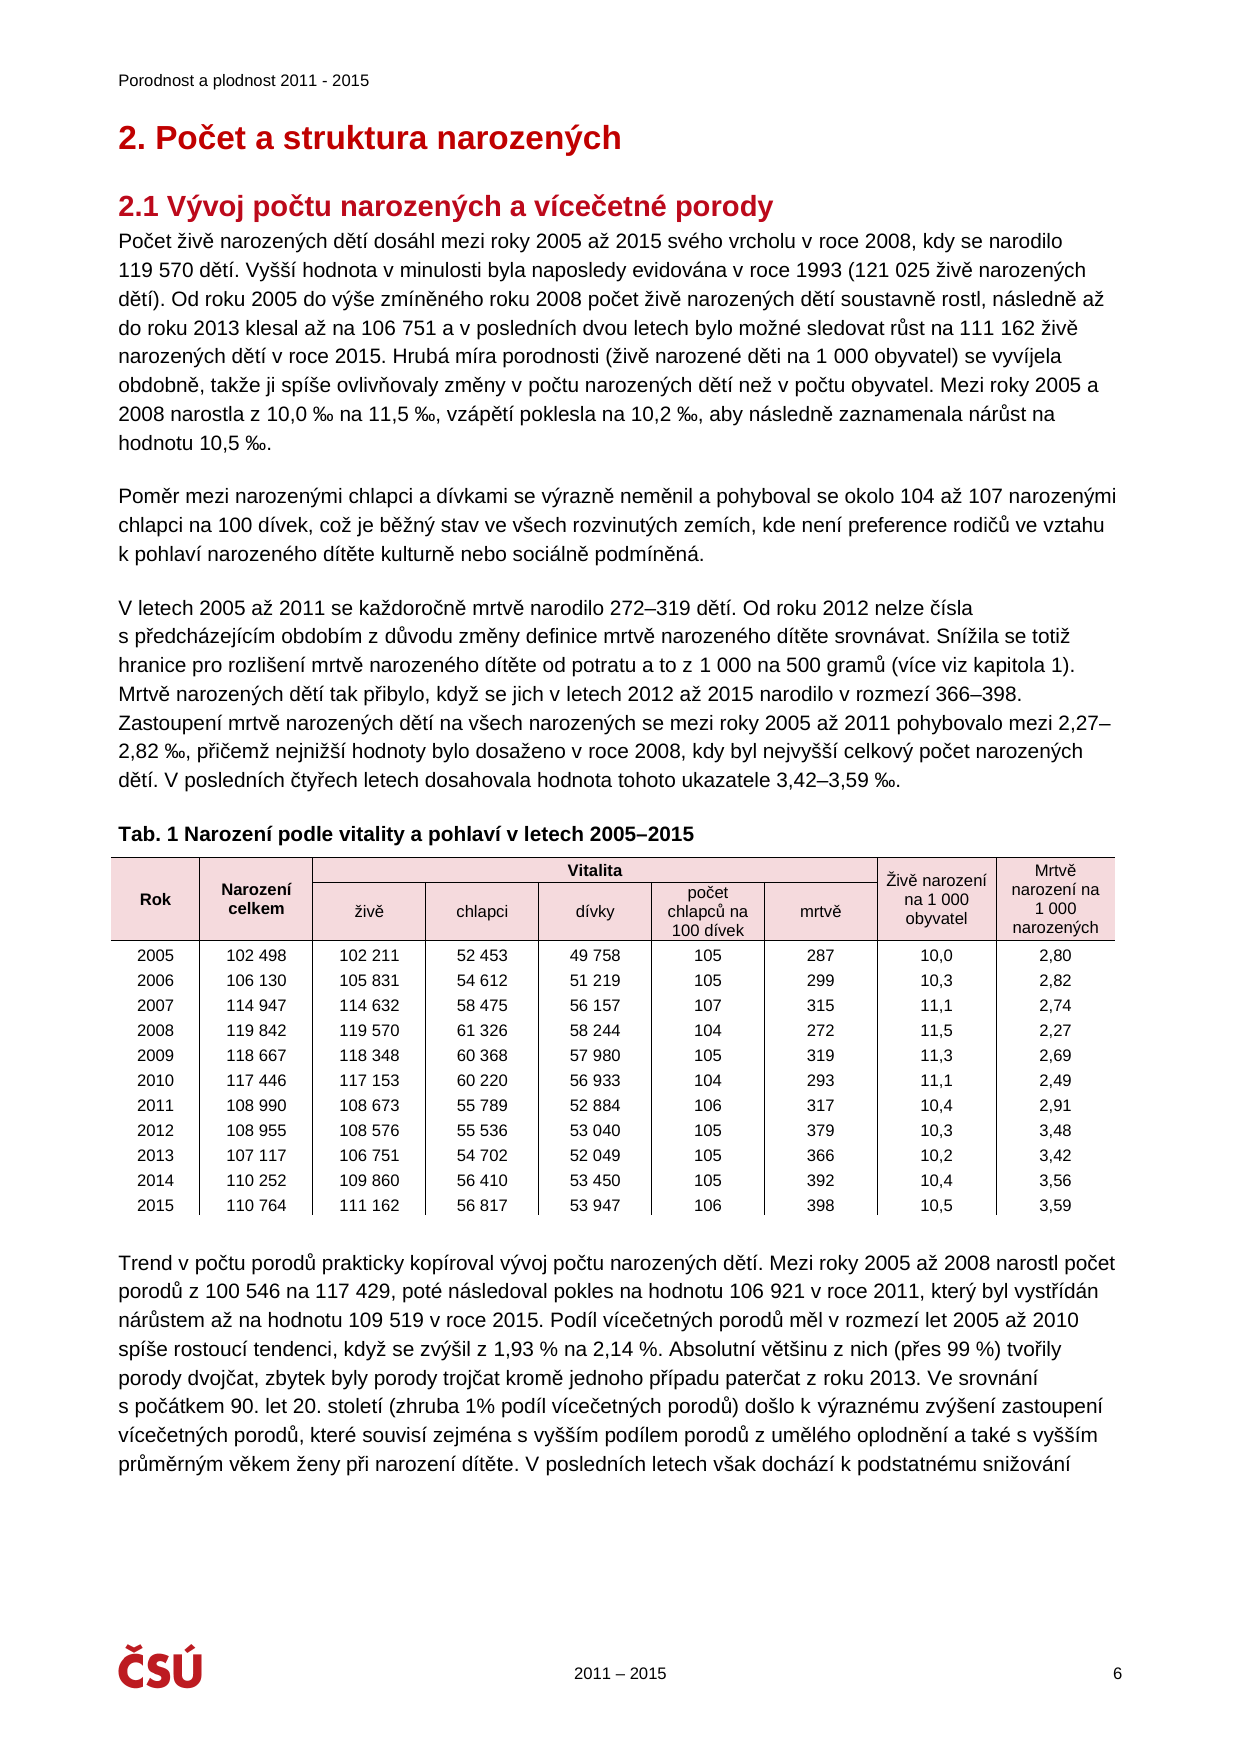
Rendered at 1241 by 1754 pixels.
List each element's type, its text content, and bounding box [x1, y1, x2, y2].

table_cell 272 [765, 1015, 877, 1040]
table_cell 293 [765, 1065, 877, 1090]
table_cell dívky [539, 883, 651, 940]
table_cell 109 860 [313, 1165, 425, 1190]
table_cell 108 990 [200, 1090, 312, 1115]
picture [118, 1643, 202, 1689]
table_cell 319 [765, 1040, 877, 1065]
table_cell 105 [652, 1140, 764, 1165]
table_cell 105 831 [313, 965, 425, 990]
table_cell 2007 [111, 990, 199, 1015]
table_cell 119 842 [200, 1015, 312, 1040]
table_cell 11,3 [878, 1040, 996, 1065]
table_cell 2011 [111, 1090, 199, 1115]
table_cell 60 220 [426, 1065, 538, 1090]
table_cell 11,5 [878, 1015, 996, 1040]
table_cell 119 570 [313, 1015, 425, 1040]
table_cell 54 702 [426, 1140, 538, 1165]
table_cell 52 049 [539, 1140, 651, 1165]
text Počet živě narozených dětí dosáhl mezi roky 2005 až 2015 svého vrcholu v roce 2008, kdy se narodilo 119 570 dětí. Vyšší hodnota v minulosti byla naposledy evidována v roce 1993 (121 025 živě narozených dětí). Od roku 2005 do výše zmíněného roku 2008 počet živě narozených dětí soustavně rostl, následně až do roku 2013 klesal až na 106 751 a v posledních dvou letech bylo možné sledovat růst na 111 162 živě narozených dětí v roce 2015. Hrubá míra porodnosti (živě narozené děti na 1 000 obyvatel) se vyvíjela obdobně, takže ji spíše ovlivňovaly změny v počtu narozených dětí než v počtu obyvatel. Mezi roky 2005 a 2008 narostla z 10,0 ‰ na 11,5 ‰, vzápětí poklesla na 10,2 ‰, aby následně zaznamenala nárůst na hodnotu 10,5 ‰. [118, 229, 1122, 454]
table_cell 114 947 [200, 990, 312, 1015]
table_cell 102 211 [313, 941, 425, 965]
table_cell 55 536 [426, 1115, 538, 1140]
table_header Rok [111, 858, 199, 940]
table_cell 2,49 [997, 1065, 1115, 1090]
table_cell 315 [765, 990, 877, 1015]
table_cell 56 817 [426, 1190, 538, 1215]
table_cell 2014 [111, 1165, 199, 1190]
table_cell 56 410 [426, 1165, 538, 1190]
table_cell 118 348 [313, 1040, 425, 1065]
table_cell 10,3 [878, 965, 996, 990]
table_cell 105 [652, 1115, 764, 1140]
table_cell 102 498 [200, 941, 312, 965]
table_cell 51 219 [539, 965, 651, 990]
table_cell 105 [652, 1165, 764, 1190]
table_cell 118 667 [200, 1040, 312, 1065]
table_cell 2005 [111, 941, 199, 965]
table_cell 2010 [111, 1065, 199, 1090]
table_cell 106 [652, 1190, 764, 1215]
table_cell 107 [652, 990, 764, 1015]
table_cell 117 446 [200, 1065, 312, 1090]
table_cell 317 [765, 1090, 877, 1115]
table_cell 108 955 [200, 1115, 312, 1140]
table_cell 3,59 [997, 1190, 1115, 1215]
table_cell 49 758 [539, 941, 651, 965]
text Tab. 1 Narození podle vitality a pohlaví v letech 2005–2015 [118, 822, 1122, 846]
table_cell 10,4 [878, 1165, 996, 1190]
table_cell 106 130 [200, 965, 312, 990]
table_cell 56 157 [539, 990, 651, 1015]
table_cell 3,56 [997, 1165, 1115, 1190]
table_cell 54 612 [426, 965, 538, 990]
table_cell 60 368 [426, 1040, 538, 1065]
table_cell 52 453 [426, 941, 538, 965]
table_cell 56 933 [539, 1065, 651, 1090]
table_header Živě narození na 1 000 obyvatel [878, 858, 996, 940]
table_cell 2,80 [997, 941, 1115, 965]
table_cell 105 [652, 1040, 764, 1065]
table_cell 299 [765, 965, 877, 990]
table_cell 58 244 [539, 1015, 651, 1040]
table_cell 61 326 [426, 1015, 538, 1040]
table_cell 11,1 [878, 1065, 996, 1090]
table_cell 11,1 [878, 990, 996, 1015]
table_header Narození celkem [200, 858, 312, 940]
table_header Mrtvě narození na 1 000 narozených [997, 858, 1115, 940]
table_cell 110 252 [200, 1165, 312, 1190]
table_cell 2,74 [997, 990, 1115, 1015]
table_cell 55 789 [426, 1090, 538, 1115]
table_cell 106 [652, 1090, 764, 1115]
table_cell 104 [652, 1065, 764, 1090]
table_cell 2015 [111, 1190, 199, 1215]
table_cell 10,5 [878, 1190, 996, 1215]
table_cell 392 [765, 1165, 877, 1190]
table_cell 107 117 [200, 1140, 312, 1165]
table_cell 53 947 [539, 1190, 651, 1215]
table_cell 10,3 [878, 1115, 996, 1140]
table_cell 10,2 [878, 1140, 996, 1165]
table_cell 53 040 [539, 1115, 651, 1140]
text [118, 1250, 1122, 1504]
table_cell 57 980 [539, 1040, 651, 1065]
table_cell 10,0 [878, 941, 996, 965]
table_cell 110 764 [200, 1190, 312, 1215]
table_cell 105 [652, 941, 764, 965]
table_cell mrtvě [765, 883, 877, 940]
table_cell 2008 [111, 1015, 199, 1040]
text Poměr mezi narozenými chlapci a dívkami se výrazně neměnil a pohyboval se okolo 104 až 107 narozenými chlapci na 100 dívek, což je běžný stav ve všech rozvinutých zemích, kde není preference rodičů ve vztahu k pohlaví narozeného dítěte kulturně nebo sociálně podmíněná. [118, 484, 1122, 566]
table_cell 2012 [111, 1115, 199, 1140]
table_header Vitalita [313, 858, 877, 882]
table_cell 2,82 [997, 965, 1115, 990]
table_cell 2013 [111, 1140, 199, 1165]
table_cell 2,91 [997, 1090, 1115, 1115]
table_cell 108 673 [313, 1090, 425, 1115]
table_cell 2,69 [997, 1040, 1115, 1065]
table_cell 2006 [111, 965, 199, 990]
subtitle 2.1 Vývoj počtu narozených a vícečetné porody [118, 189, 1122, 223]
table_cell 53 450 [539, 1165, 651, 1190]
text V letech 2005 až 2011 se každoročně mrtvě narodilo 272–319 dětí. Od roku 2012 nelze čísla s předcházejícím obdobím z důvodu změny definice mrtvě narozeného dítěte srovnávat. Snížila se totiž hranice pro rozlišení mrtvě narozeného dítěte od potratu a to z 1 000 na 500 gramů (více viz kapitola 1). Mrtvě narozených dětí tak přibylo, když se jich v letech 2012 až 2015 narodilo v rozmezí 366–398. Zastoupení mrtvě narozených dětí na všech narozených se mezi roky 2005 až 2011 pohybovalo mezi 2,27–2,82 ‰, přičemž nejnižší hodnoty bylo dosaženo v roce 2008, kdy byl nejvyšší celkový počet narozených dětí. V posledních čtyřech letech dosahovala hodnota tohoto ukazatele 3,42–3,59 ‰. [118, 596, 1122, 792]
table_cell živě [313, 883, 425, 940]
table_cell 105 [652, 965, 764, 990]
table_cell 106 751 [313, 1140, 425, 1165]
table_cell 2,27 [997, 1015, 1115, 1040]
table_cell 117 153 [313, 1065, 425, 1090]
table_cell 52 884 [539, 1090, 651, 1115]
table_cell 287 [765, 941, 877, 965]
table_cell počet chlapců na 100 dívek [652, 883, 764, 940]
text 2. Počet a struktura narozených [118, 118, 1122, 157]
table_cell 111 162 [313, 1190, 425, 1215]
table_cell 114 632 [313, 990, 425, 1015]
table_cell 58 475 [426, 990, 538, 1015]
table_cell 398 [765, 1190, 877, 1215]
table_cell 366 [765, 1140, 877, 1165]
table_cell 3,42 [997, 1140, 1115, 1165]
table_cell 379 [765, 1115, 877, 1140]
table_cell chlapci [426, 883, 538, 940]
table_cell 108 576 [313, 1115, 425, 1140]
table_cell 10,4 [878, 1090, 996, 1115]
table_cell 104 [652, 1015, 764, 1040]
table_cell 2009 [111, 1040, 199, 1065]
table_cell 3,48 [997, 1115, 1115, 1140]
